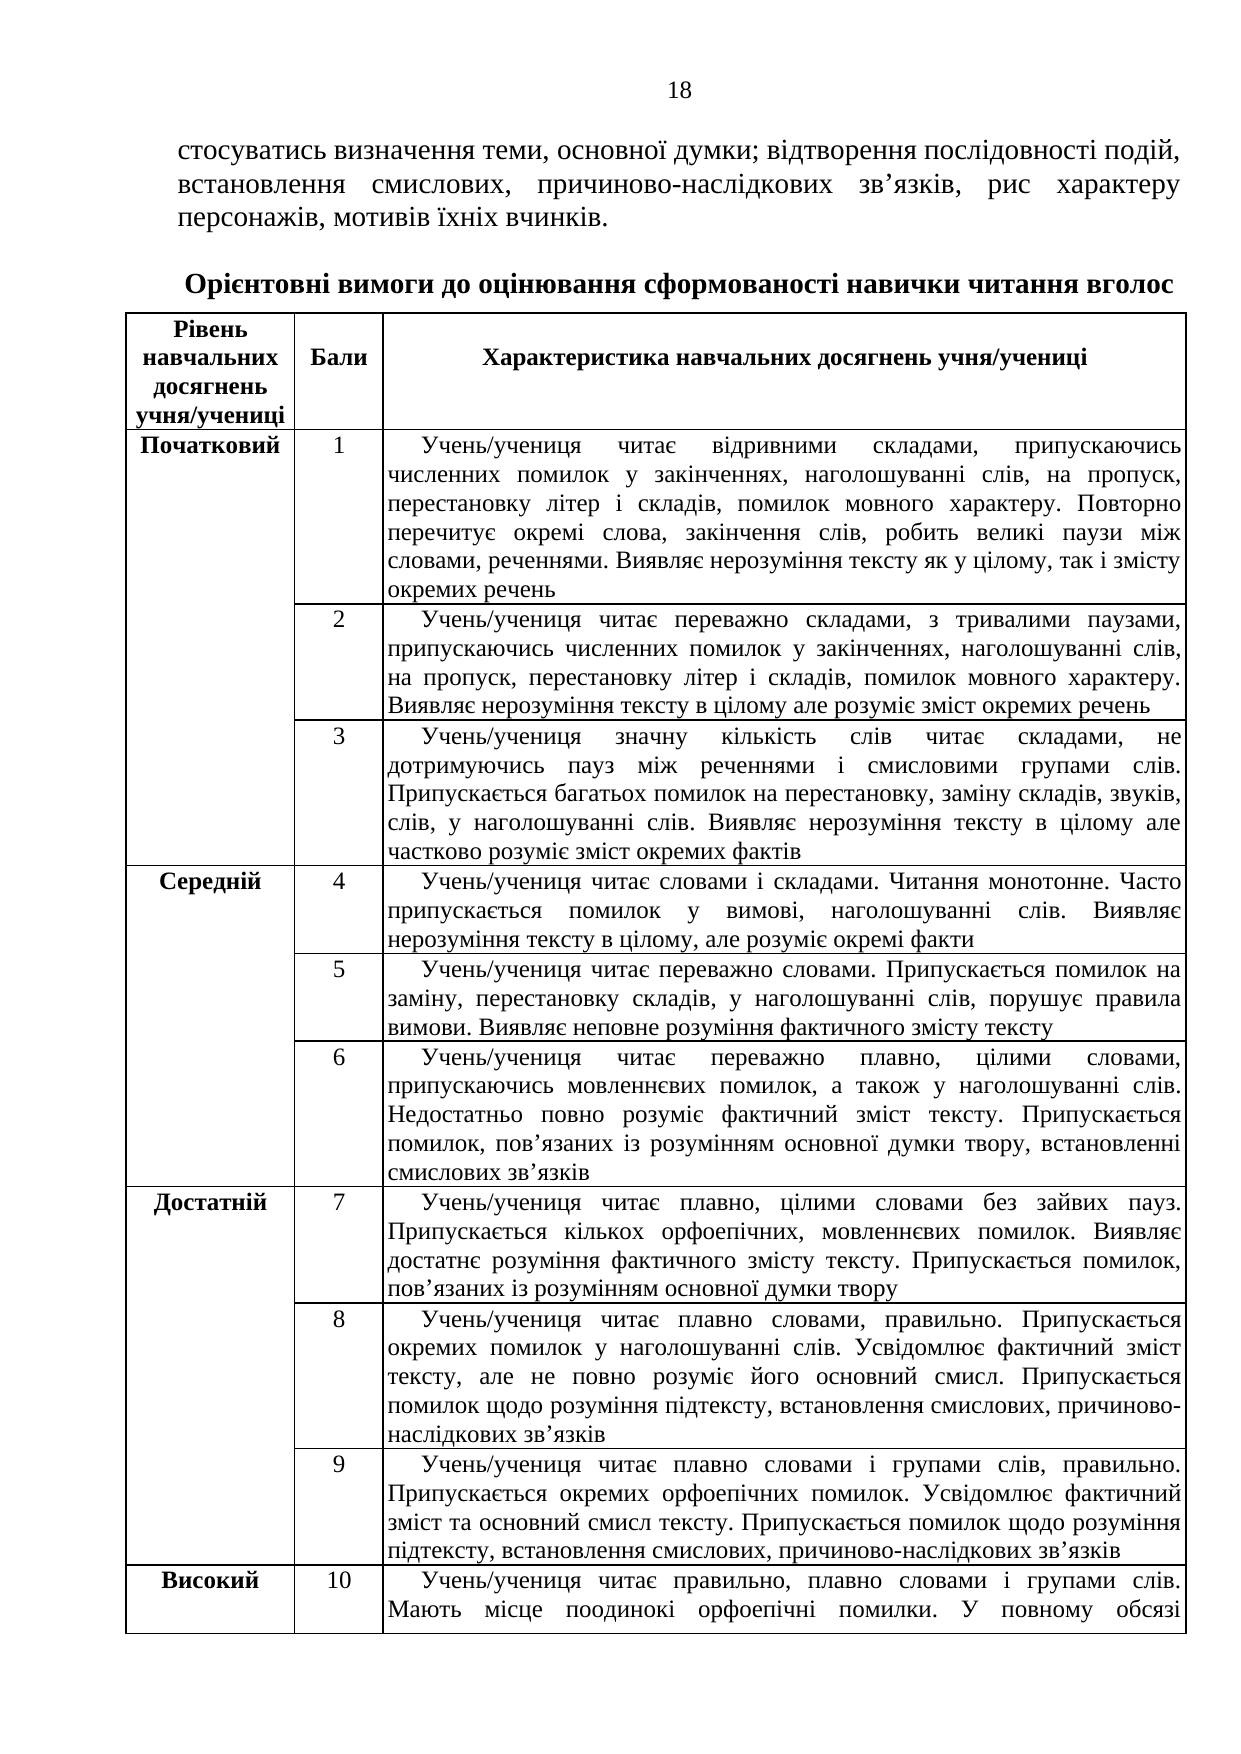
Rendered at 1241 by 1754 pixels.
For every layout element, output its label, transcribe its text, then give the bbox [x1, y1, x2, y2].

table_cell Достатній [127, 1187, 294, 1564]
table_cell Середній [127, 866, 294, 1186]
table_cell 4 [295, 866, 382, 952]
table_header Характеристика навчальних досягнень учня/учениці [384, 314, 1185, 429]
table_header Бали [295, 314, 382, 429]
table_cell 9 [295, 1449, 382, 1564]
table_cell 10 [295, 1566, 382, 1633]
table_cell Учень/учениця читає правильно, плавно словами і групами слів. Мають місце поодинокі орфоепічні помилки. У повному обсязі усвідомлює фактичний зміст та основний смисл текстів. Іноді припускається помилок щодо розуміння підтексту, встановлення смислових, причиново-наслідкових зв’язків [384, 1566, 1185, 1633]
table_cell 2 [295, 605, 382, 719]
table_cell 5 [295, 954, 382, 1040]
table_cell Високий [127, 1566, 294, 1633]
table_cell Початковий [127, 430, 294, 865]
table_cell 1 [295, 430, 382, 603]
text Орієнтовні вимоги до оцінювання сформованості навички читання вголос [177, 267, 1181, 300]
table_cell 3 [295, 721, 382, 865]
table_cell 8 [295, 1304, 382, 1447]
table_cell 6 [295, 1042, 382, 1186]
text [177, 132, 1181, 233]
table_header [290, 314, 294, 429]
table_cell 7 [295, 1187, 382, 1302]
